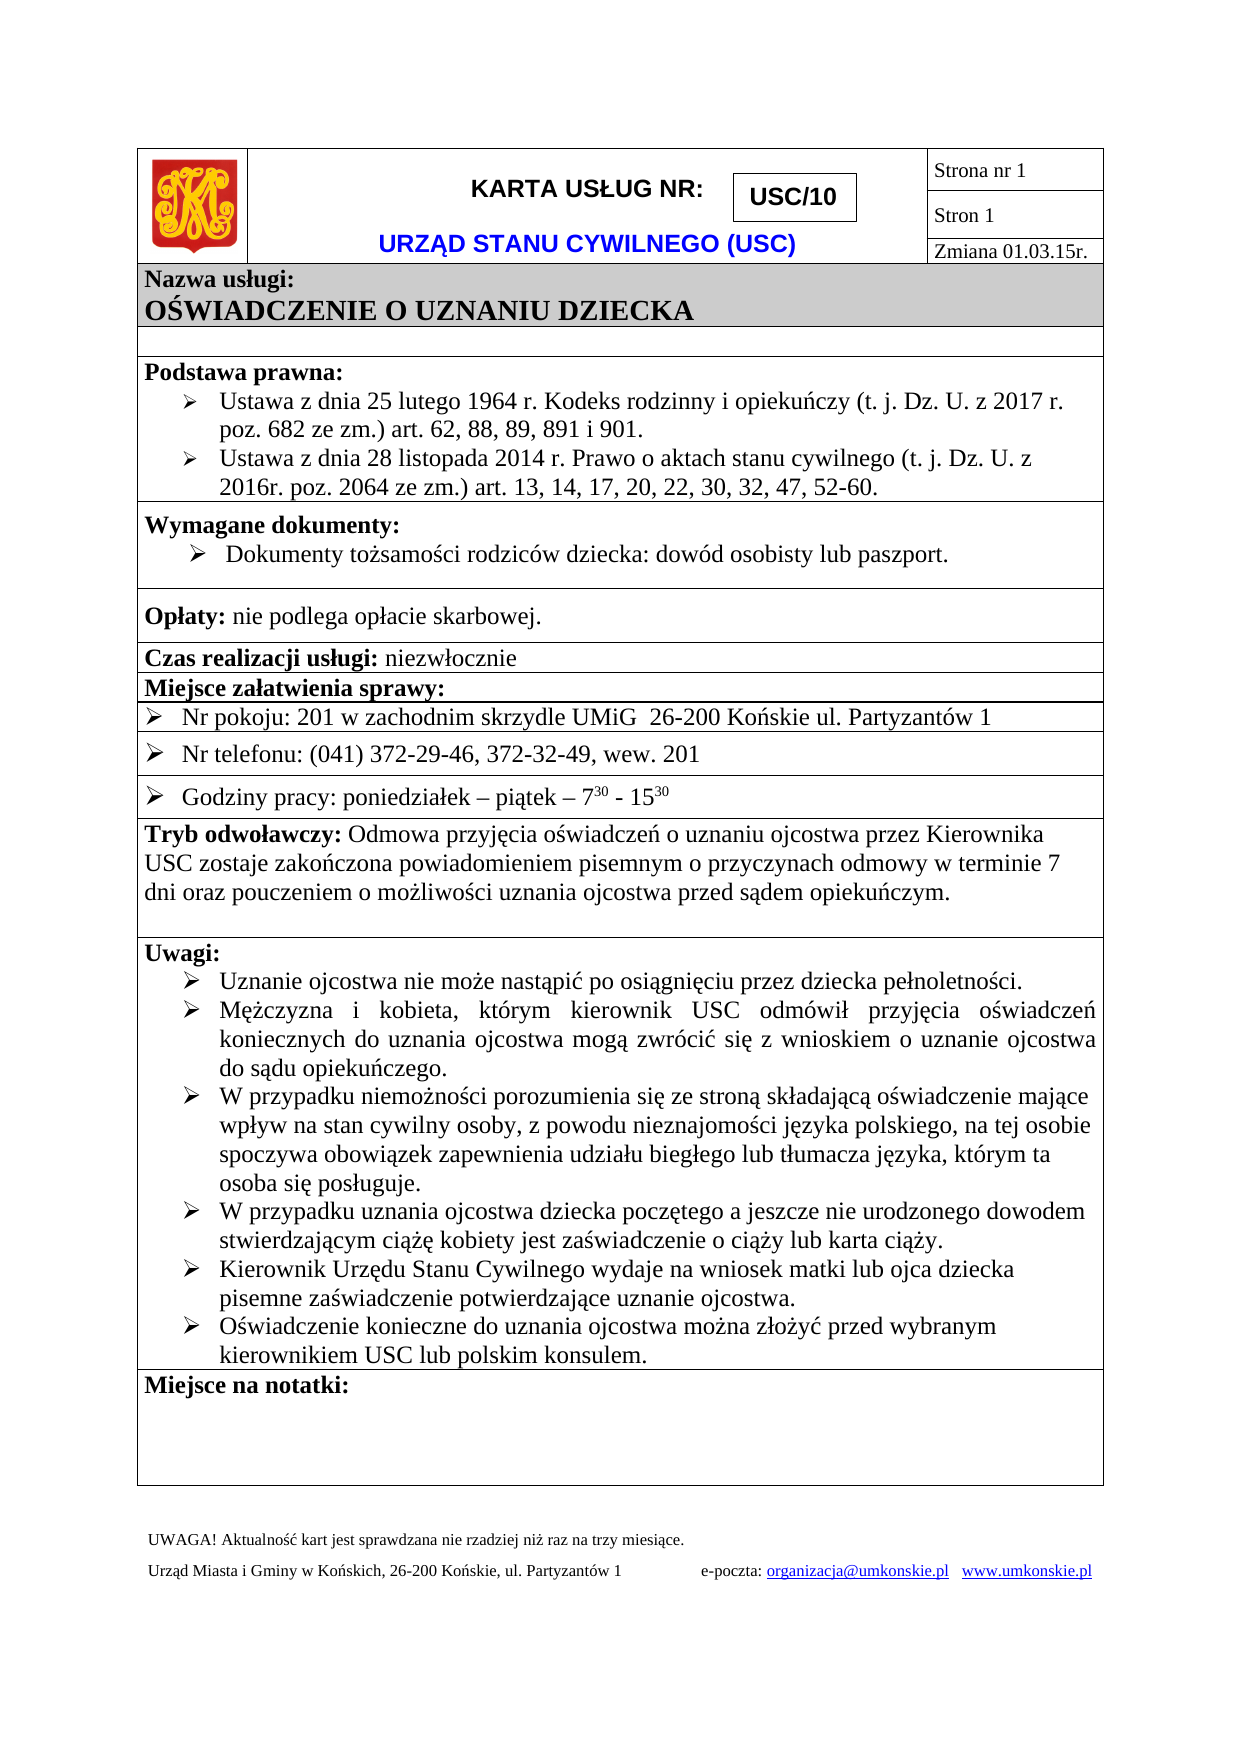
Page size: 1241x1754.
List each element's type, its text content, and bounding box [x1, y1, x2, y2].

table_cell Podstawa prawna: Ustawa z dnia 25 lutego 1964 r. Kodeks rodzinny i opiekuńczy (t. j. Dz. U. z 2017 r. poz. 682 ze zm.) art. 62, 88, 89, 891 i 901. Ustawa z dnia 28 listopada 2014 r. Prawo o aktach stanu cywilnego (t. j. Dz. U. z 2016r. poz. 2064 ze zm.) art. 13, 14, 17, 20, 22, 30, 32, 47, 52-60. [138, 357, 1103, 501]
table_header KARTA USŁUG NR: URZĄD STANU CYWILNEGO (USC) [248, 149, 927, 263]
table_header [138, 149, 247, 263]
table_cell Tryb odwoławczy: Odmowa przyjęcia oświadczeń o uznaniu ojcostwa przez Kierownika USC zostaje zakończona powiadomieniem pisemnym o przyczynach odmowy w terminie 7 dni oraz pouczeniem o możliwości uznania ojcostwa przed sądem opiekuńczym. [138, 819, 1103, 937]
table_cell Uwagi: Uznanie ojcostwa nie może nastąpić po osiągnięciu przez dziecka pełnoletności. Mężczyzna i kobieta, którym kierownik USC odmówił przyjęcia oświadczeń koniecznych do uznania ojcostwa mogą zwrócić się z wnioskiem o uznanie ojcostwa do sądu opiekuńczego. W przypadku niemożności porozumienia się ze stroną składającą oświadczenie mające wpływ na stan cywilny osoby, z powodu nieznajomości języka polskiego, na tej osobie spoczywa obowiązek zapewnienia udziału biegłego lub tłumacza języka, którym ta osoba się posługuje. W przypadku uznania ojcostwa dziecka poczętego a jeszcze nie urodzonego dowodem stwierdzającym ciążę kobiety jest zaświadczenie o ciąży lub karta ciąży. Kierownik Urzędu Stanu Cywilnego wydaje na wniosek matki lub ojca dziecka pisemne zaświadczenie potwierdzające uznanie ojcostwa. Oświadczenie konieczne do uznania ojcostwa można złożyć przed wybranym kierownikiem USC lub polskim konsulem. [138, 938, 1103, 1369]
table_cell Stron 1 [928, 191, 1103, 238]
table_cell Opłaty: nie podlega opłacie skarbowej. [138, 589, 1103, 642]
table_cell Czas realizacji usługi: niezwłocznie [138, 643, 1103, 672]
table_cell Zmiana 01.03.15r. [928, 239, 1103, 263]
table_cell Nr telefonu: (041) 372-29-46, 372-32-49, wew. 201 [138, 732, 1103, 775]
table_cell Miejsce załatwienia sprawy: [138, 673, 1103, 701]
table_cell Wymagane dokumenty: Dokumenty tożsamości rodziców dziecka: dowód osobisty lub paszport. [138, 502, 1103, 588]
table_cell Nazwa usługi: OŚWIADCZENIE O UZNANIU DZIECKA [138, 264, 1103, 326]
table_header Strona nr 1 [928, 149, 1103, 190]
picture [150, 158, 238, 254]
text UWAGA! Aktualność kart jest sprawdzana nie rzadziej niż raz na trzy miesiące. [148, 1529, 1152, 1549]
text Urząd Miasta i Gminy w Końskich, 26-200 Końskie, ul. Partyzantów 1 e-poczta: organizacja@umkonskie.pl www.umkonskie.pl [148, 1561, 1152, 1580]
table_cell Godziny pracy: poniedziałek – piątek – 730 - 1530 [138, 776, 1103, 818]
table_cell [138, 327, 1103, 356]
table_cell Nr pokoju: 201 w zachodnim skrzydle UMiG 26-200 Końskie ul. Partyzantów 1 [138, 703, 1103, 731]
table_cell Miejsce na notatki: [138, 1370, 1103, 1485]
